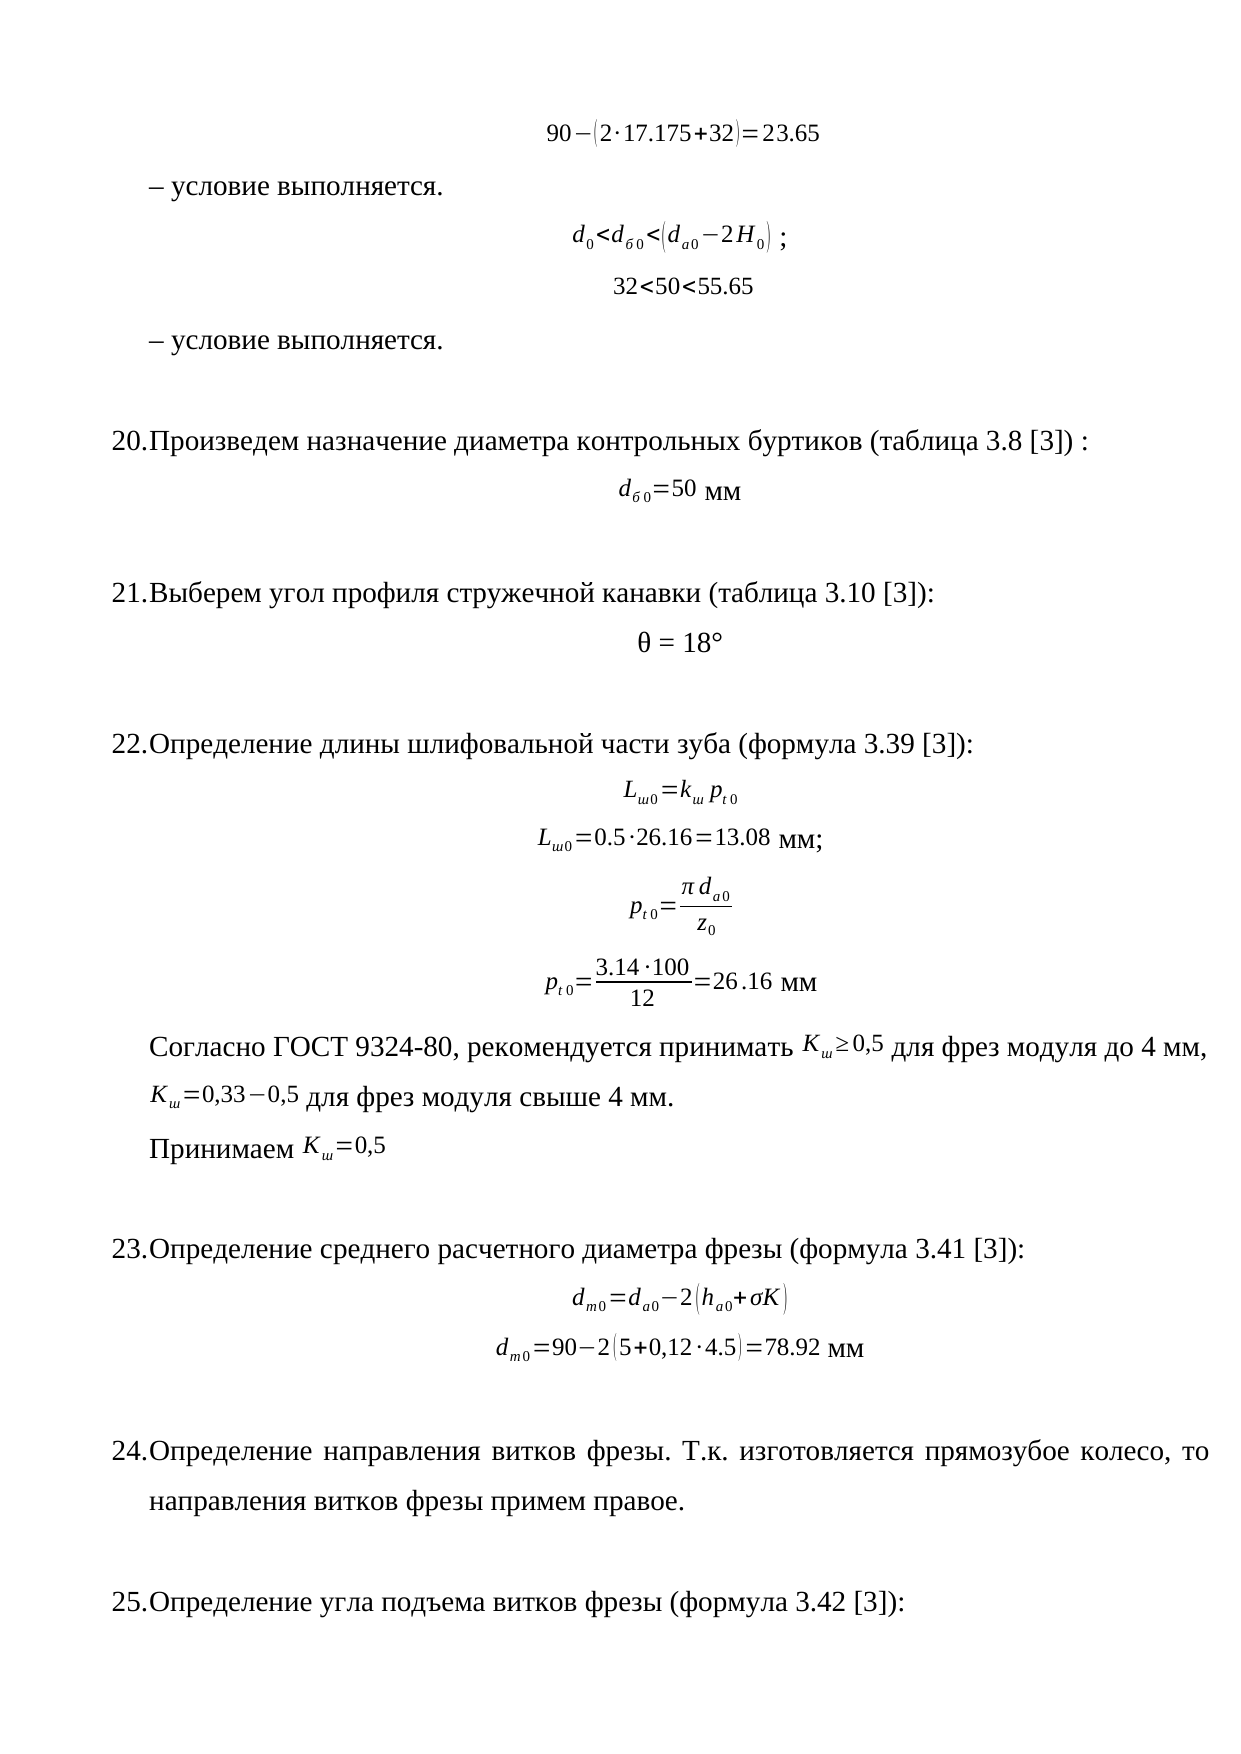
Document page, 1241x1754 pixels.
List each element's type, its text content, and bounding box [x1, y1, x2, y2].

list Определение угла подъема витков фрезы (формула 3.42 [3]): [111, 1584, 1211, 1617]
list мм [149, 953, 1211, 1012]
list Определение среднего расчетного диаметра фрезы (формула 3.41 [3]): [111, 1231, 1211, 1265]
list – условие выполняется. [149, 322, 1211, 356]
list ; [149, 219, 1211, 255]
list Согласно ГОСТ 9324-80, рекомендуется принимать для фрез модуля до 4 мм, для фрез модуля свыше 4 мм. [149, 1029, 1211, 1114]
list мм; [149, 821, 1211, 856]
list – условие выполняется. [149, 168, 1211, 202]
list Определение длины шлифовальной части зуба (формула 3.39 [3]): [111, 726, 1211, 759]
list Произведем назначение диаметра контрольных буртиков (таблица 3.8 [3]) : [111, 423, 1211, 456]
list Принимаем [149, 1131, 1211, 1164]
list Выберем угол профиля стружечной канавки (таблица 3.10 [3]): [111, 575, 1211, 608]
list Определение направления витков фрезы. Т.к. изготовляется прямозубое колесо, то направления витков фрезы примем правое. [111, 1433, 1211, 1517]
list мм [149, 1330, 1211, 1366]
list мм [149, 473, 1211, 508]
list θ = 18° [149, 625, 1211, 659]
